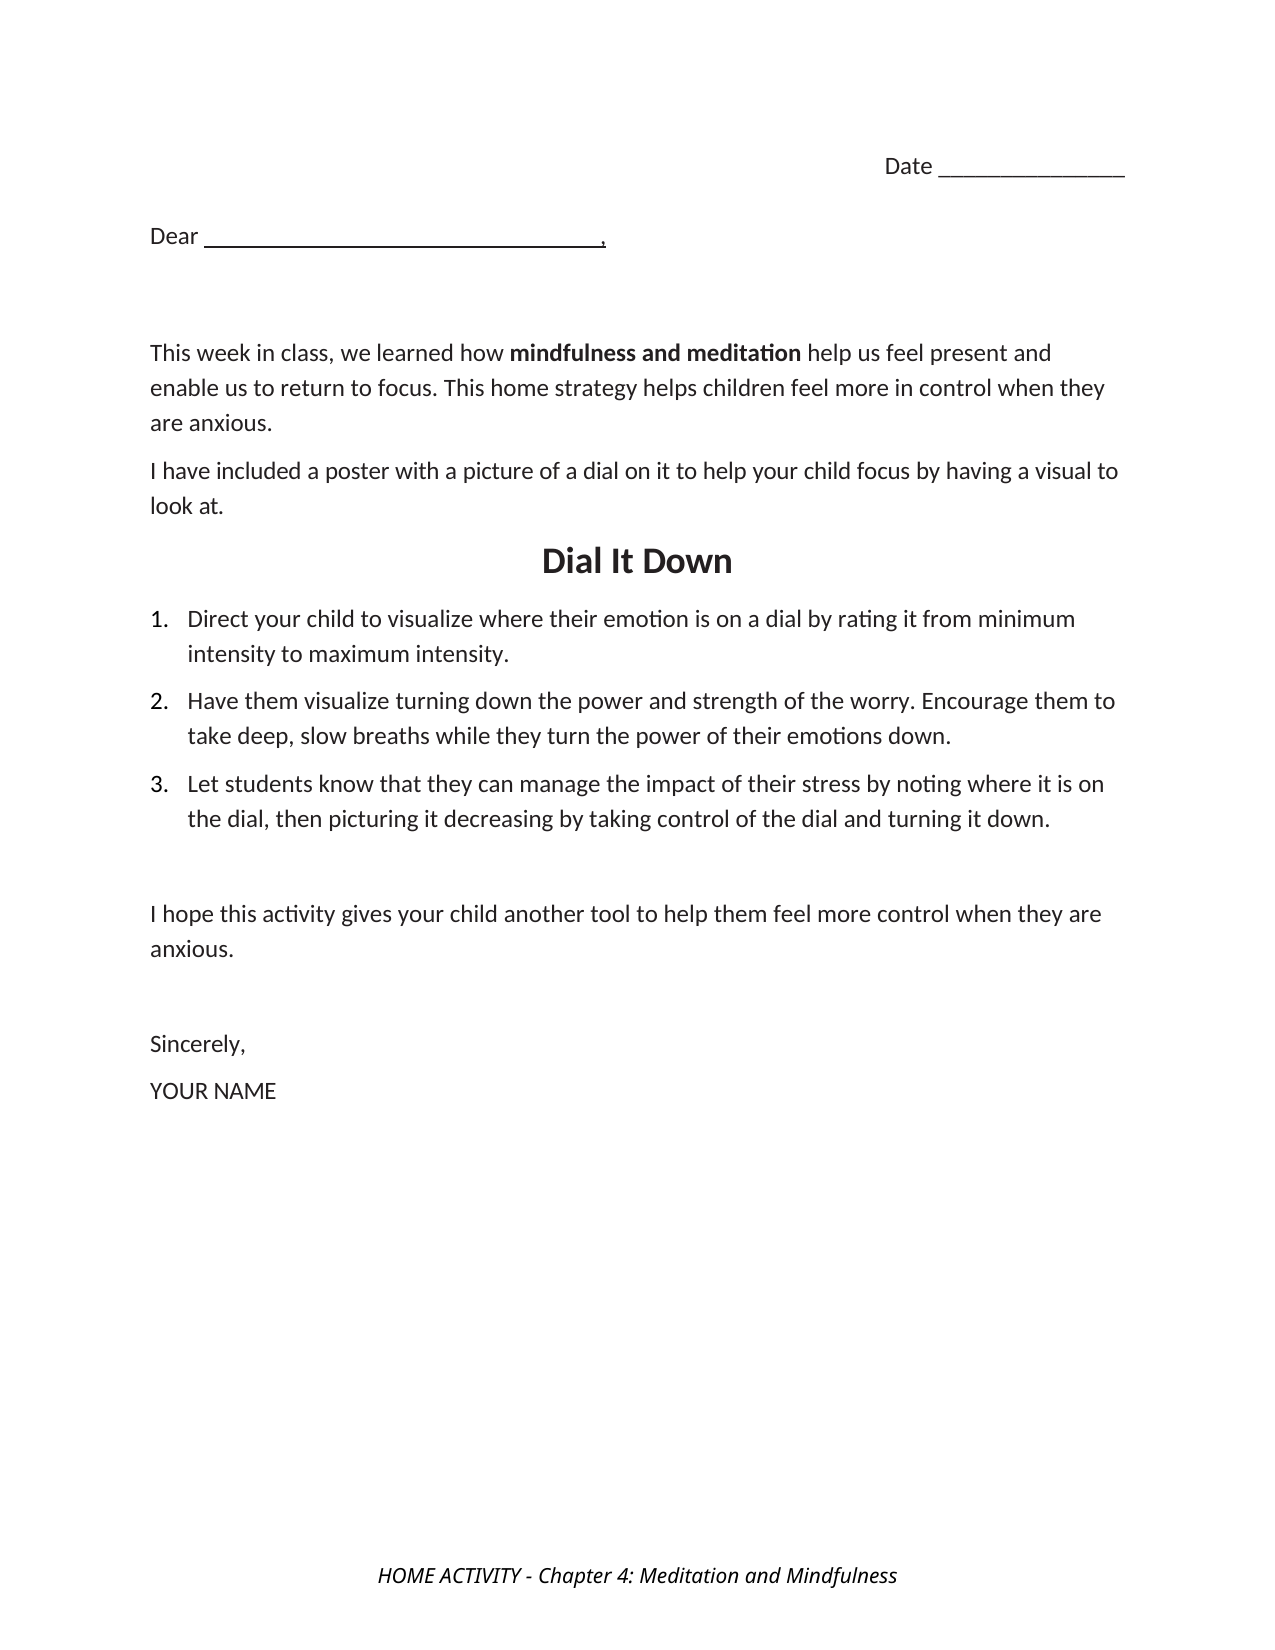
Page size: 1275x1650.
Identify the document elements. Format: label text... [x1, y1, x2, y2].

text Dear , [150, 220, 1125, 251]
list Have them visualize turning down the power and strength of the worry. Encourage them to take deep, slow breaths while they turn the power of their emotions down. [150, 685, 1125, 751]
text Sincerely, [150, 1028, 1125, 1058]
list Let students know that they can manage the impact of their stress by noting where it is on the dial, then picturing it decreasing by taking control of the dial and turning it down. [150, 768, 1125, 833]
text I have included a poster with a picture of a dial on it to help your child focus by having a visual to look at. [150, 455, 1125, 521]
text This week in class, we learned how mindfulness and meditation help us feel present and enable us to return to focus. This home strategy helps children feel more in control when they are anxious. [150, 337, 1125, 438]
text YOUR NAME [150, 1075, 1125, 1106]
subtitle Dial It Down [150, 537, 1125, 583]
text Date _______________ [150, 150, 1125, 181]
list Direct your child to visualize where their emotion is on a dial by rating it from minimum intensity to maximum intensity. [150, 603, 1125, 668]
text I hope this activity gives your child another tool to help them feel more control when they are anxious. [150, 898, 1125, 963]
